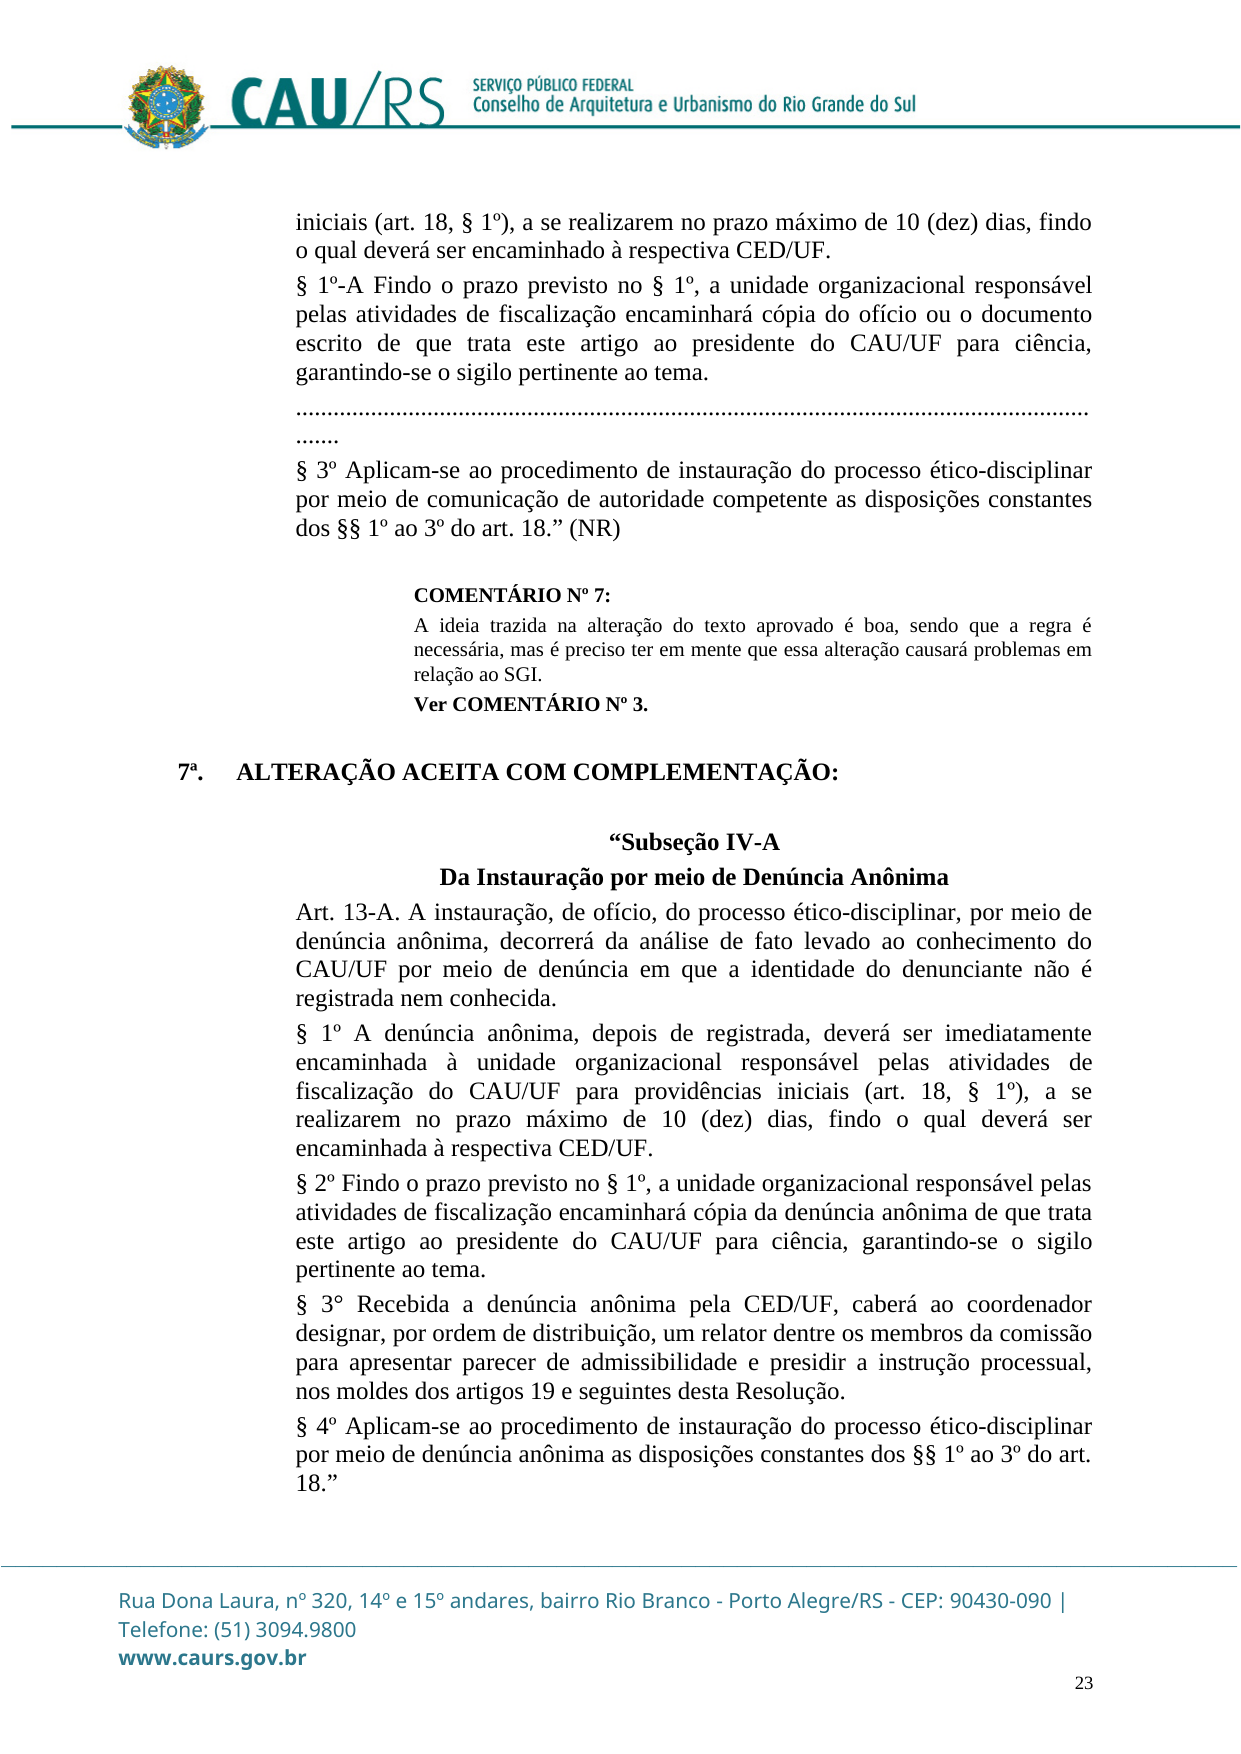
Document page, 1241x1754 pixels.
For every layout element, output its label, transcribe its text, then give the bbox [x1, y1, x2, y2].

text Art. 13-A. A instauração, de ofício, do processo ético-disciplinar, por meio de denúncia anônima, decorrerá da análise de fato levado ao conhecimento do CAU/UF por meio de denúncia em que a identidade do denunciante não é registrada nem conhecida. [295, 897, 1093, 1012]
text A ideia trazida na alteração do texto aprovado é boa, sendo que a regra é necessária, mas é preciso ter em mente que essa alteração causará problemas em relação ao SGI. [413, 613, 1093, 686]
text COMENTÁRIO Nº 7: [413, 583, 1093, 607]
text § 1º A denúncia anônima, depois de registrada, deverá ser imediatamente encaminhada à unidade organizacional responsável pelas atividades de fiscalização do CAU/UF para providências iniciais (art. 18, § 1º), a se realizarem no prazo máximo de 10 (dez) dias, findo o qual deverá ser encaminhada à respectiva CED/UF. [295, 1018, 1093, 1162]
text § 4º Aplicam-se ao procedimento de instauração do processo ético-disciplinar por meio de denúncia anônima as disposições constantes dos §§ 1º ao 3º do art. 18.” [295, 1411, 1093, 1497]
text ...................................................................................................................................... [295, 392, 1093, 449]
text Da Instauração por meio de Denúncia Anônima [295, 862, 1093, 891]
picture [11, 0, 1241, 160]
text § 1º-A Findo o prazo previsto no § 1º, a unidade organizacional responsável pelas atividades de fiscalização encaminhará cópia do ofício ou o documento escrito de que trata este artigo ao presidente do CAU/UF para ciência, garantindo-se o sigilo pertinente ao tema. [295, 271, 1093, 386]
text Ver COMENTÁRIO Nº 3. [413, 692, 1093, 716]
list ALTERAÇÃO ACEITA COM COMPLEMENTAÇÃO: [177, 757, 1093, 786]
text § 3º Aplicam-se ao procedimento de instauração do processo ético-disciplinar por meio de comunicação de autoridade competente as disposições constantes dos §§ 1º ao 3º do art. 18.” (NR) [295, 456, 1093, 542]
text “Subseção IV-A [295, 827, 1093, 856]
text § 3° Recebida a denúncia anônima pela CED/UF, caberá ao coordenador designar, por ordem de distribuição, um relator dentre os membros da comissão para apresentar parecer de admissibilidade e presidir a instrução processual, nos moldes dos artigos 19 e seguintes desta Resolução. [295, 1289, 1093, 1404]
text § 2º Findo o prazo previsto no § 1º, a unidade organizacional responsável pelas atividades de fiscalização encaminhará cópia da denúncia anônima de que trata este artigo ao presidente do CAU/UF para ciência, garantindo-se o sigilo pertinente ao tema. [295, 1168, 1093, 1283]
